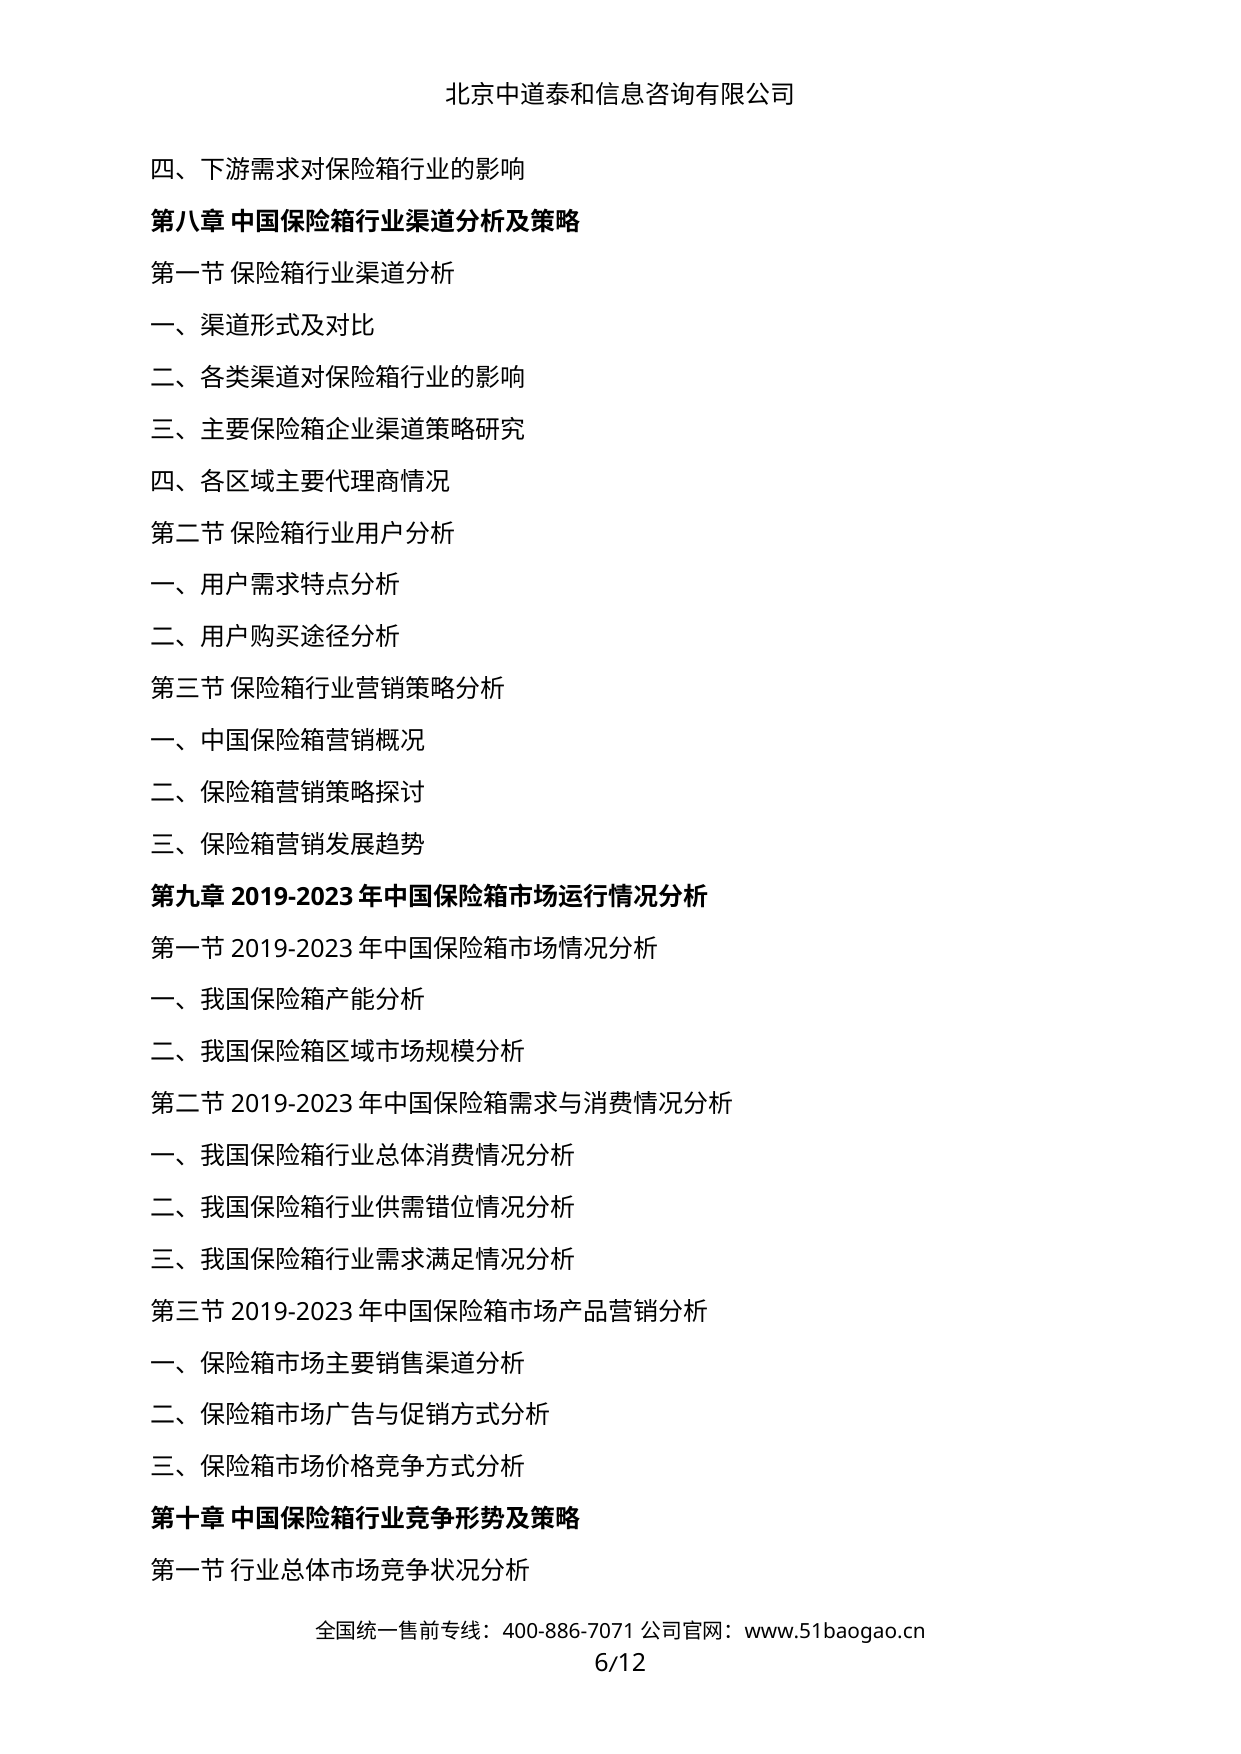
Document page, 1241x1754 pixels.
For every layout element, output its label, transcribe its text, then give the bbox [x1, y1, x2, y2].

text 三、我国保险箱行业需求满足情况分析 [150, 1239, 1090, 1276]
text 第一节 保险箱行业渠道分析 [150, 254, 1090, 290]
text 二、用户购买途径分析 [150, 617, 1090, 653]
text 三、保险箱市场价格竞争方式分析 [150, 1447, 1090, 1483]
text 四、各区域主要代理商情况 [150, 461, 1090, 497]
text 一、我国保险箱行业总体消费情况分析 [150, 1136, 1090, 1172]
text 一、保险箱市场主要销售渠道分析 [150, 1343, 1090, 1379]
text 二、我国保险箱行业供需错位情况分析 [150, 1187, 1090, 1224]
text 第二节 2019-2023年中国保险箱需求与消费情况分析 [150, 1084, 1090, 1120]
text 第一节 行业总体市场竞争状况分析 [150, 1551, 1090, 1587]
text 二、各类渠道对保险箱行业的影响 [150, 357, 1090, 394]
text 三、主要保险箱企业渠道策略研究 [150, 409, 1090, 446]
text 一、渠道形式及对比 [150, 306, 1090, 342]
text 三、保险箱营销发展趋势 [150, 824, 1090, 861]
text 第十章 中国保险箱行业竞争形势及策略 [150, 1499, 1090, 1535]
text 第三节 保险箱行业营销策略分析 [150, 669, 1090, 705]
text 二、保险箱营销策略探讨 [150, 772, 1090, 809]
text 第一节 2019-2023年中国保险箱市场情况分析 [150, 928, 1090, 964]
text 二、保险箱市场广告与促销方式分析 [150, 1395, 1090, 1431]
text 一、用户需求特点分析 [150, 565, 1090, 601]
text 第三节 2019-2023年中国保险箱市场产品营销分析 [150, 1291, 1090, 1327]
text 第八章 中国保险箱行业渠道分析及策略 [150, 202, 1090, 238]
text 二、我国保险箱区域市场规模分析 [150, 1032, 1090, 1068]
text 第九章 2019-2023年中国保险箱市场运行情况分析 [150, 876, 1090, 912]
text 第二节 保险箱行业用户分析 [150, 513, 1090, 549]
text 四、下游需求对保险箱行业的影响 [150, 150, 1090, 186]
text 一、我国保险箱产能分析 [150, 980, 1090, 1016]
text 一、中国保险箱营销概况 [150, 721, 1090, 757]
